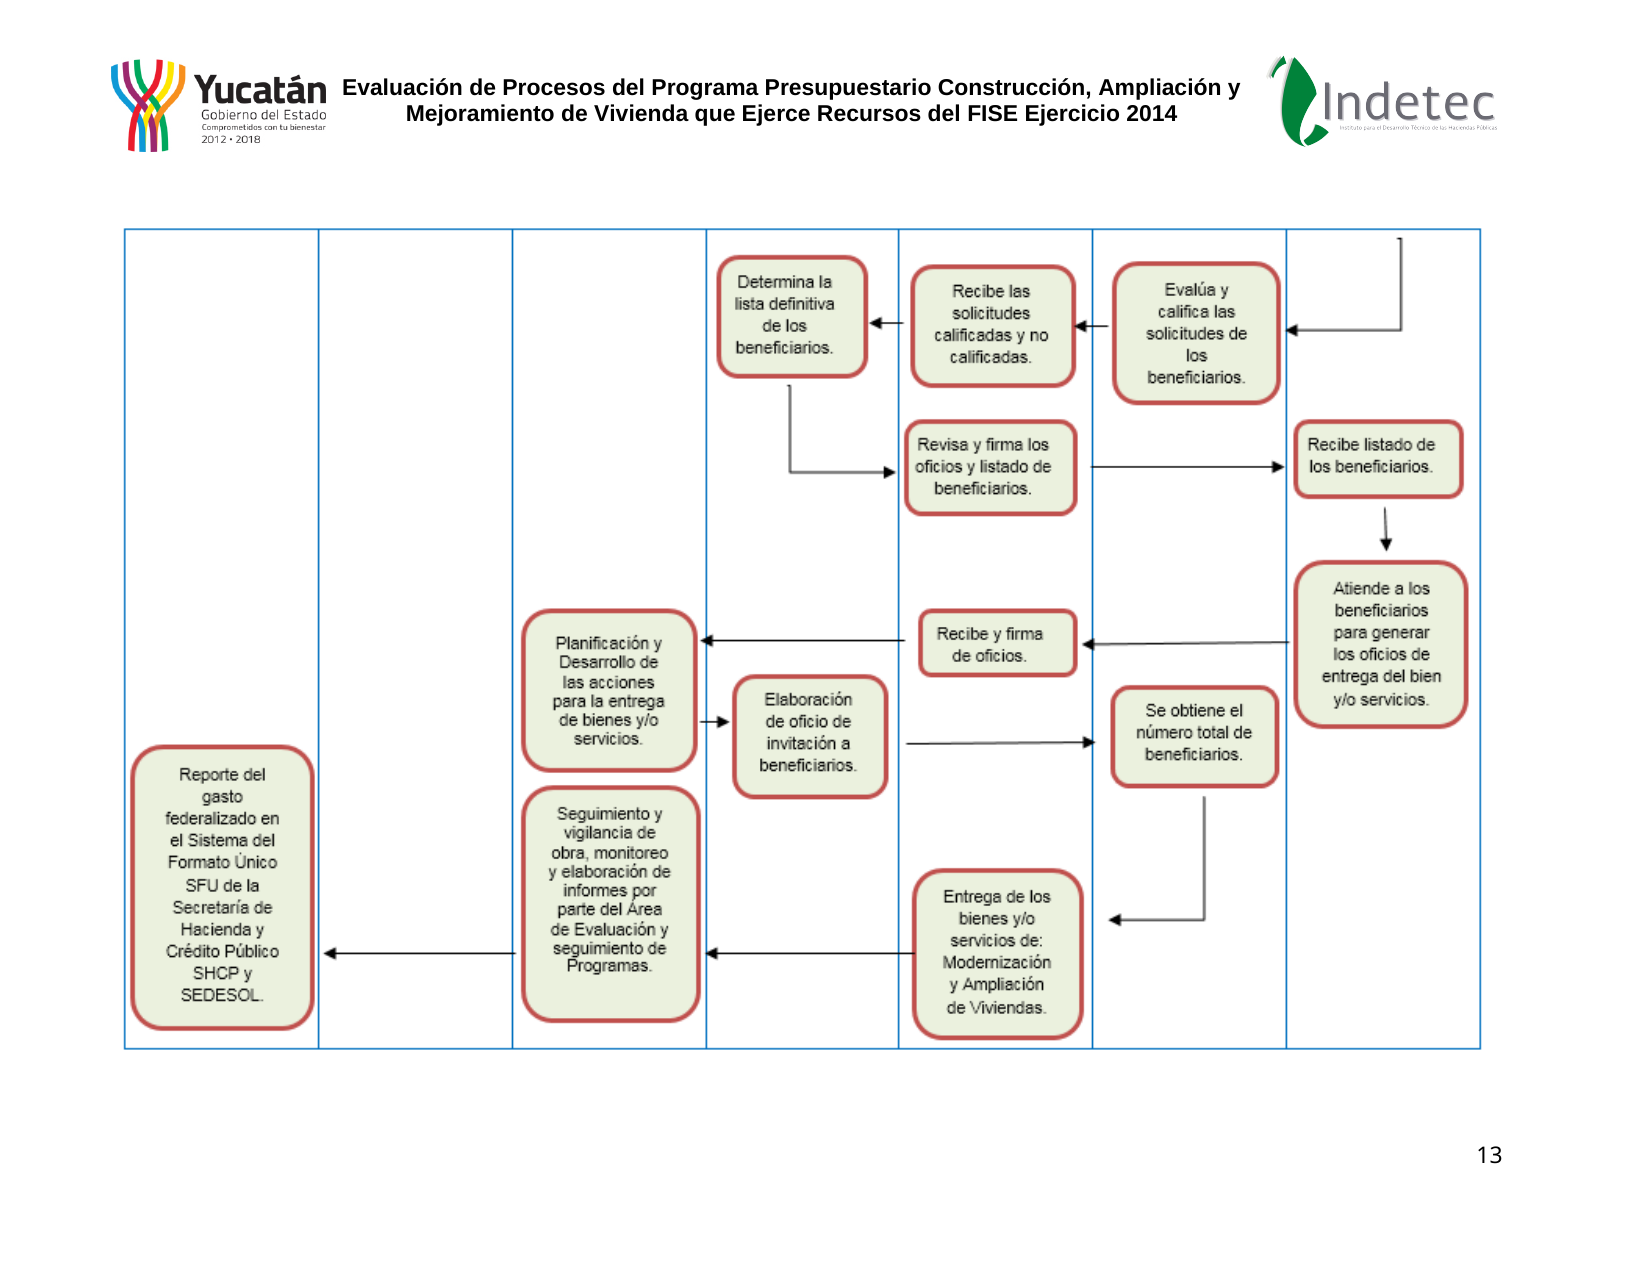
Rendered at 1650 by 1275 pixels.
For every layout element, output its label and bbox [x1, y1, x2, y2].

picture [1263, 50, 1503, 151]
picture [118, 224, 1486, 1053]
picture [89, 12, 347, 199]
